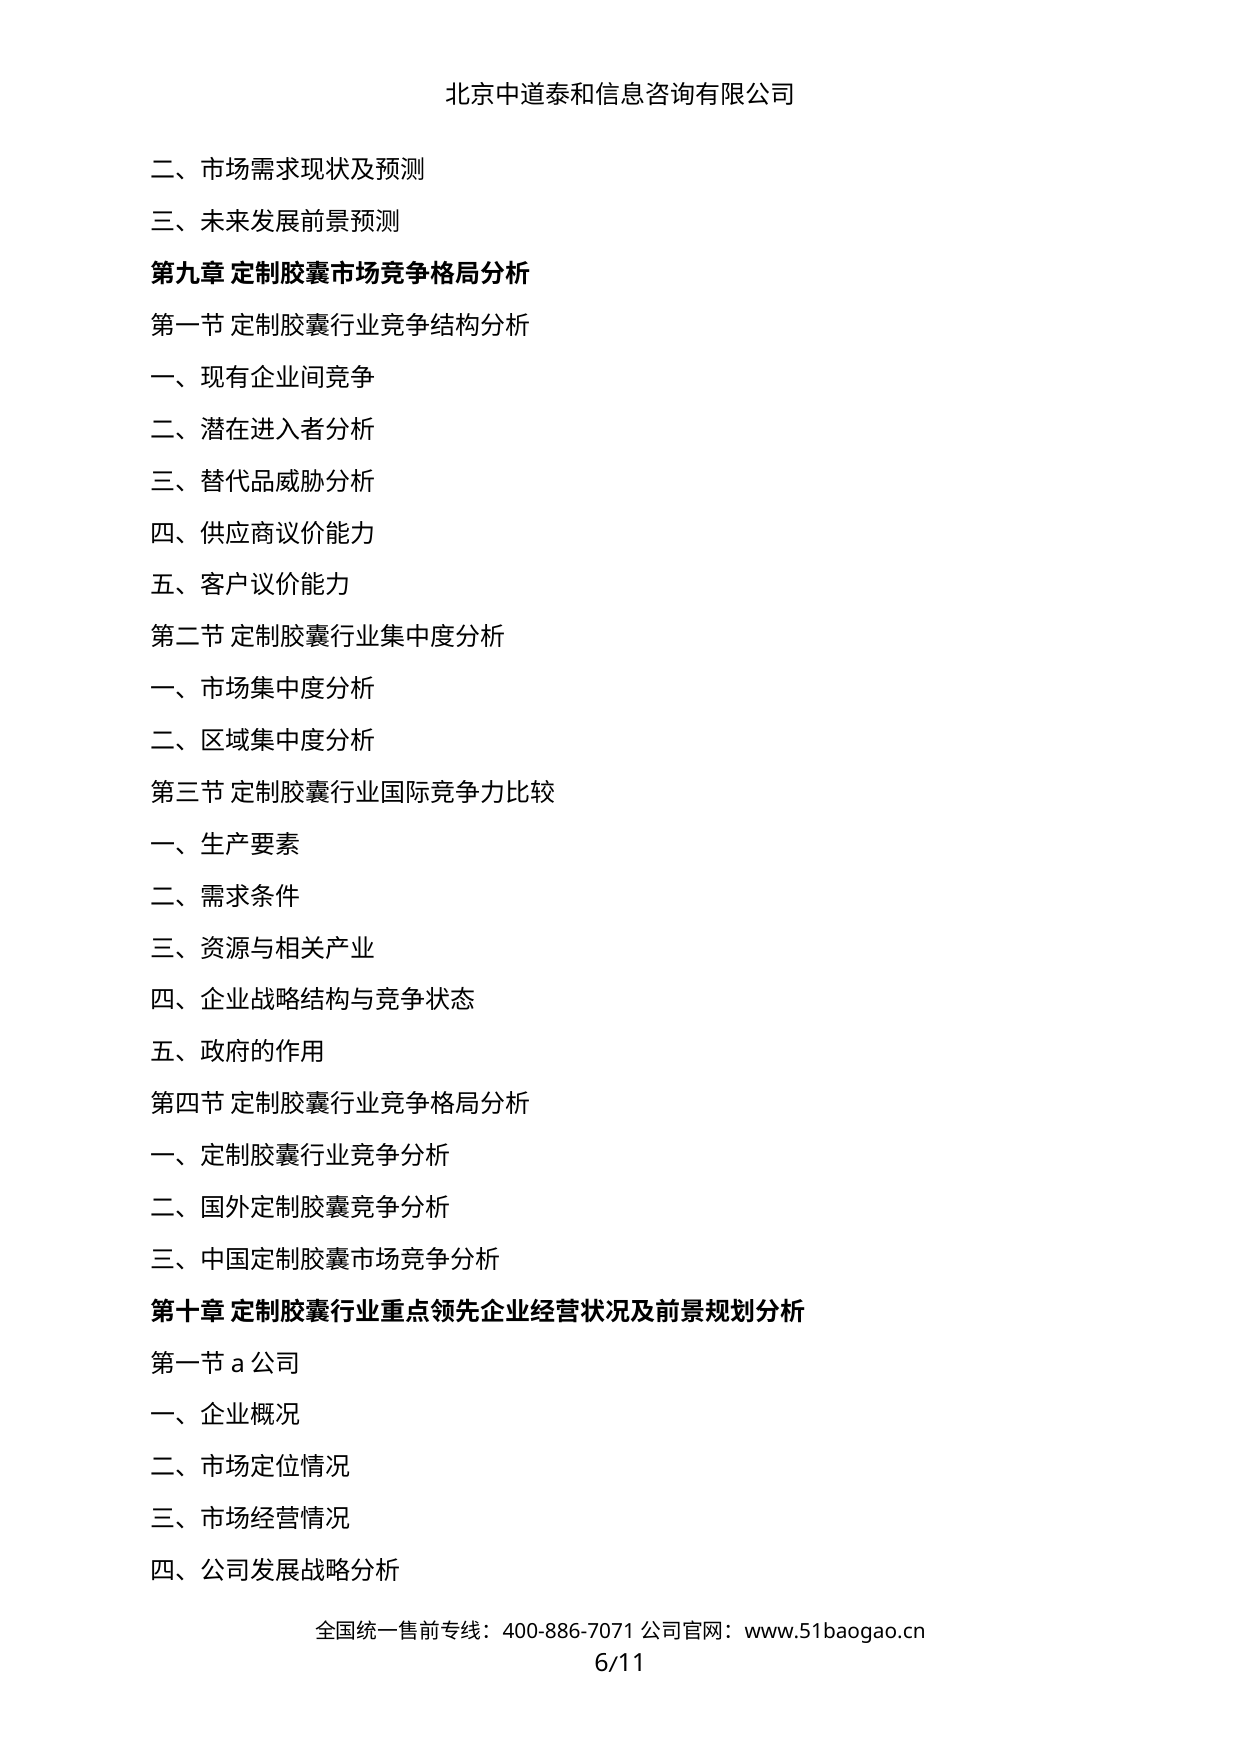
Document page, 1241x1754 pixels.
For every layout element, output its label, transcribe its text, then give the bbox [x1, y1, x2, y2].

text 二、需求条件 [150, 876, 1090, 912]
text 一、定制胶囊行业竞争分析 [150, 1136, 1090, 1172]
text 二、市场定位情况 [150, 1447, 1090, 1483]
text 三、中国定制胶囊市场竞争分析 [150, 1239, 1090, 1276]
text 四、企业战略结构与竞争状态 [150, 980, 1090, 1016]
text 第十章 定制胶囊行业重点领先企业经营状况及前景规划分析 [150, 1291, 1090, 1327]
text 二、潜在进入者分析 [150, 409, 1090, 446]
text 四、供应商议价能力 [150, 513, 1090, 549]
text 二、市场需求现状及预测 [150, 150, 1090, 186]
text 二、国外定制胶囊竞争分析 [150, 1187, 1090, 1224]
text 四、公司发展战略分析 [150, 1551, 1090, 1587]
text 第四节 定制胶囊行业竞争格局分析 [150, 1084, 1090, 1120]
text 第一节 定制胶囊行业竞争结构分析 [150, 306, 1090, 342]
text 五、客户议价能力 [150, 565, 1090, 601]
text 三、替代品威胁分析 [150, 461, 1090, 497]
text 一、市场集中度分析 [150, 669, 1090, 705]
text 第九章 定制胶囊市场竞争格局分析 [150, 254, 1090, 290]
text 三、未来发展前景预测 [150, 202, 1090, 238]
text 二、区域集中度分析 [150, 721, 1090, 757]
text 第一节 a公司 [150, 1343, 1090, 1379]
text 第二节 定制胶囊行业集中度分析 [150, 617, 1090, 653]
text 第三节 定制胶囊行业国际竞争力比较 [150, 772, 1090, 809]
text 三、资源与相关产业 [150, 928, 1090, 964]
text 一、企业概况 [150, 1395, 1090, 1431]
text 一、现有企业间竞争 [150, 357, 1090, 394]
text 三、市场经营情况 [150, 1499, 1090, 1535]
text 一、生产要素 [150, 824, 1090, 861]
text 五、政府的作用 [150, 1032, 1090, 1068]
